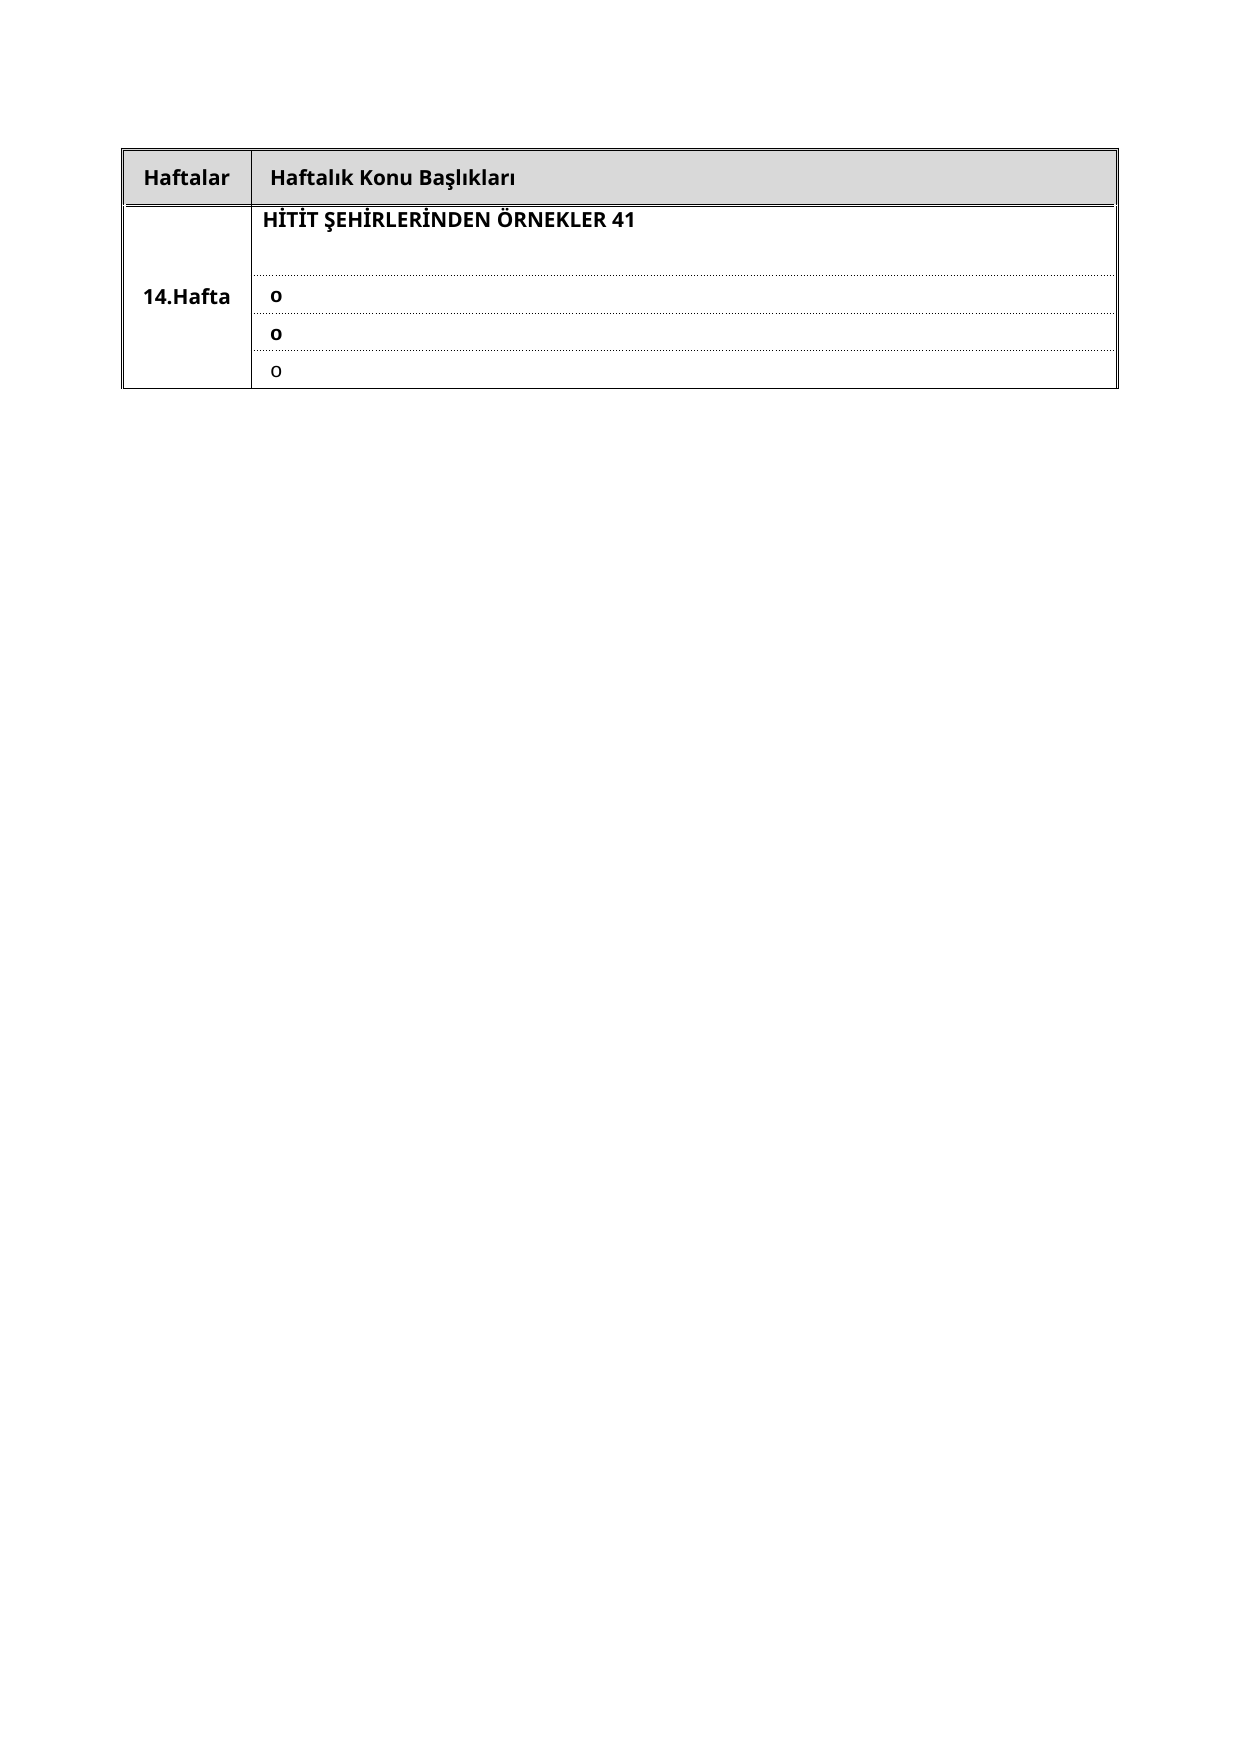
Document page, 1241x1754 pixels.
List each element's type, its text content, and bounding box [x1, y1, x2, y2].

table_cell HİTİT ŞEHİRLERİNDEN ÖRNEKLER 41 [252, 204, 1118, 274]
table_header Haftalar [124, 151, 251, 204]
table_cell [252, 275, 1116, 312]
table_cell [252, 350, 1116, 388]
table_cell [252, 313, 1116, 350]
table_header Haftalık Konu Başlıkları [252, 151, 1116, 204]
table_cell 14.Hafta [122, 204, 251, 388]
